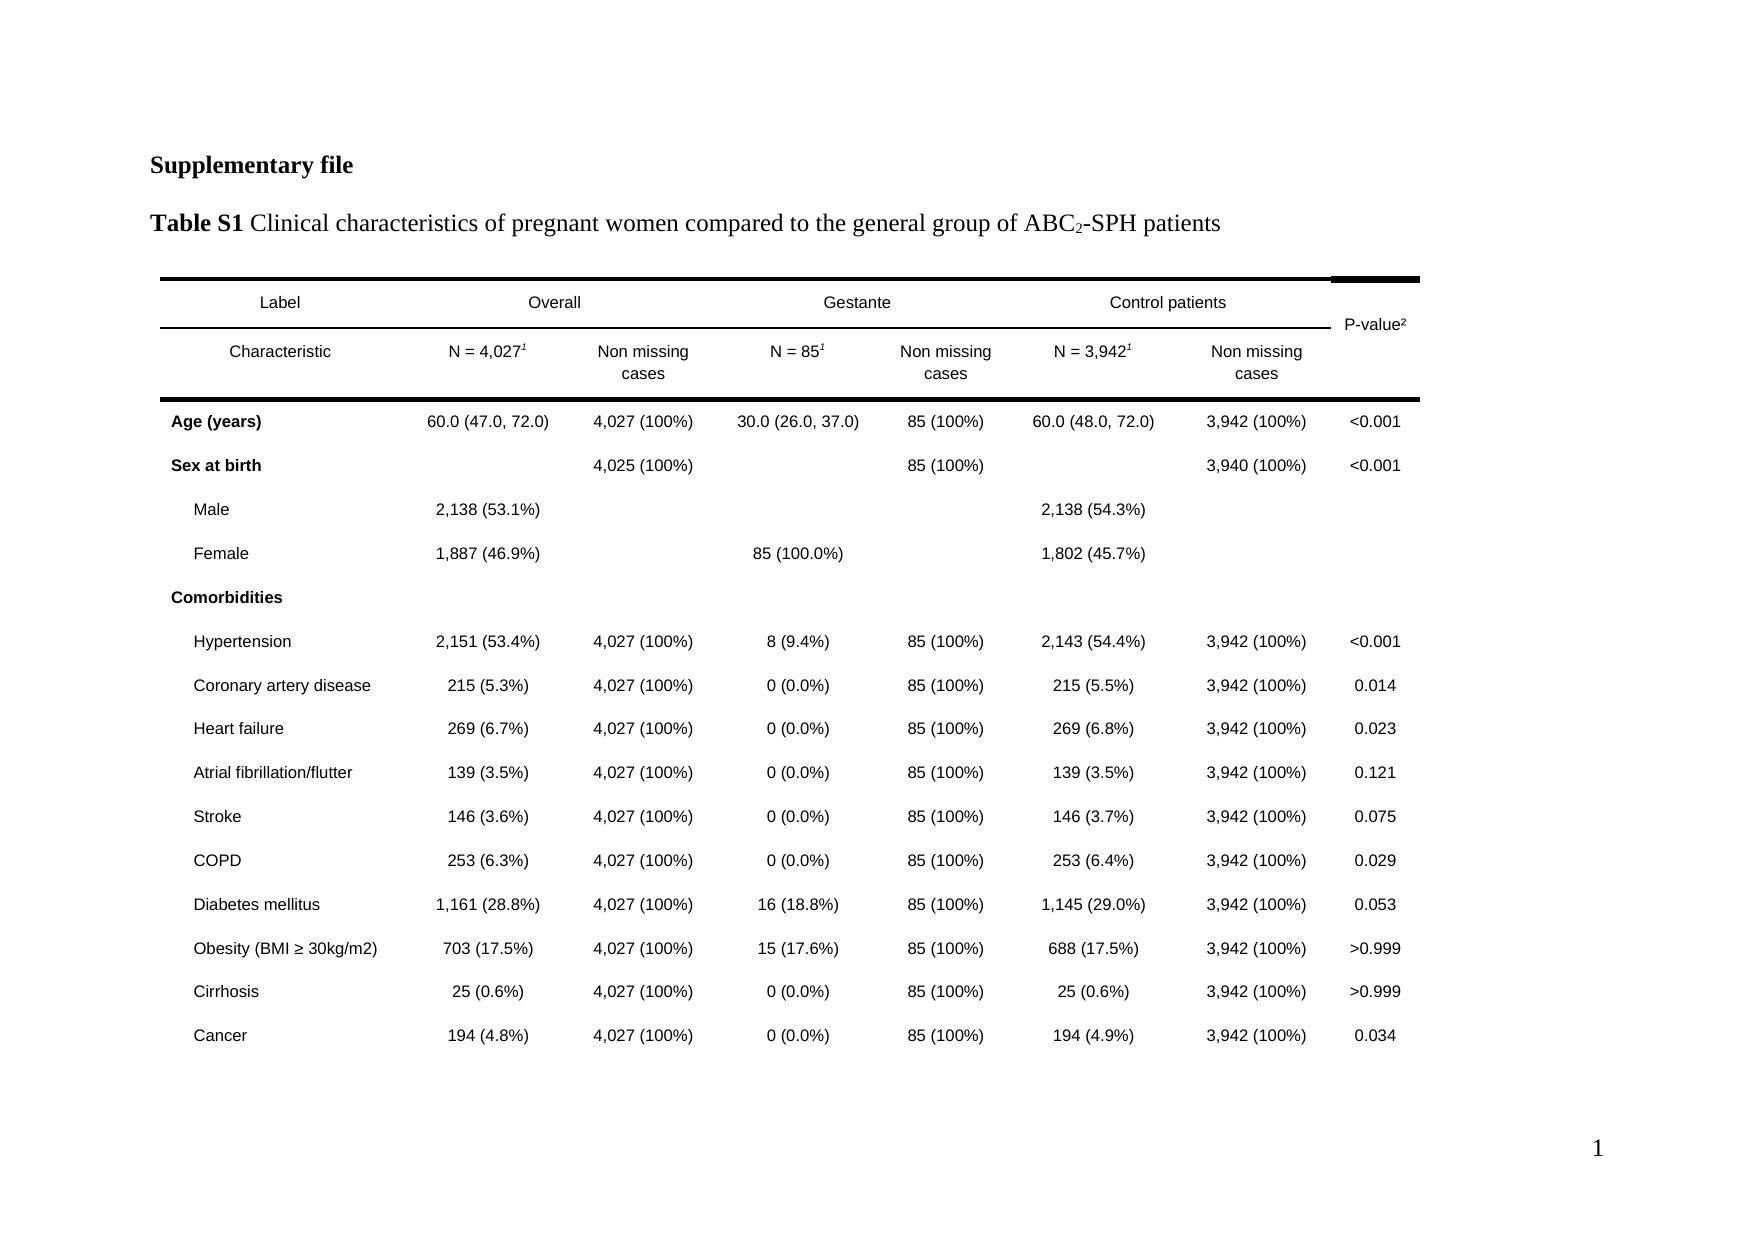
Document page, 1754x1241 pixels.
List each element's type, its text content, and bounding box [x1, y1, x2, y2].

text Supplementary file [150, 150, 1604, 179]
text Table S1 Clinical characteristics of pregnant women compared to the general group of ABC2-SPH patients [150, 208, 1604, 237]
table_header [150, 266, 1603, 1070]
